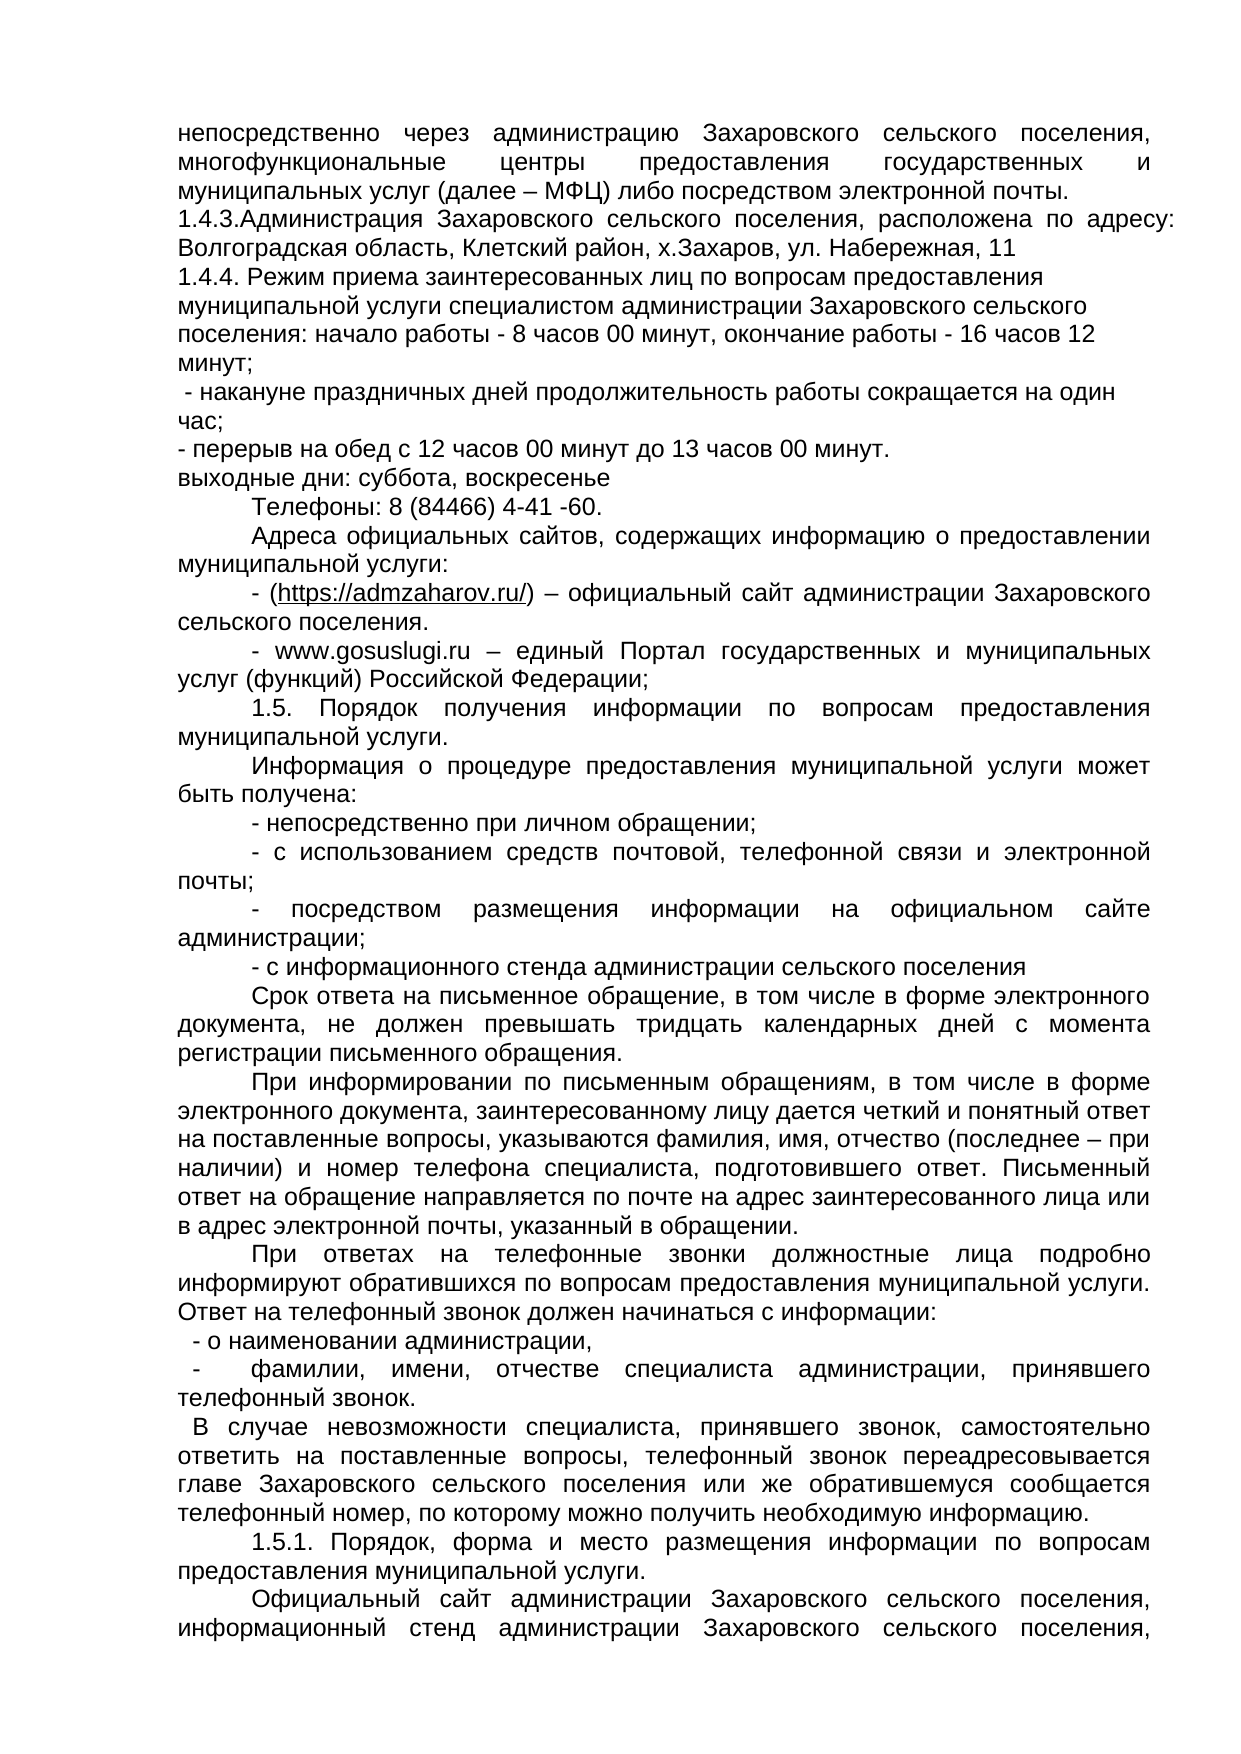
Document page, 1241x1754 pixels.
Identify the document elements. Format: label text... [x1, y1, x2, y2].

text - с использованием средств почтовой, телефонной связи и электронной почты; [177, 837, 1152, 894]
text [177, 118, 1152, 204]
text - о наименовании администрации, [177, 1326, 1152, 1354]
text Срок ответа на письменное обращение, в том числе в форме электронного документа, не должен превышать тридцать календарных дней с момента регистрации письменного обращения. [177, 981, 1152, 1067]
text При ответах на телефонные звонки должностные лица подробно информируют обратившихся по вопросам предоставления муниципальной услуги. Ответ на телефонный звонок должен начинаться с информации: [177, 1239, 1152, 1326]
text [177, 1584, 1152, 1642]
text - фамилии, имени, отчестве специалиста администрации, принявшего телефонный звонок. [177, 1354, 1152, 1412]
text выходные дни: суббота, воскресенье [177, 463, 1152, 492]
text 1.4.4. Режим приема заинтересованных лиц по вопросам предоставления муниципальной услуги специалистом администрации Захаровского сельского поселения: начало работы - 8 часов 00 минут, окончание работы - 16 часов 12 минут; [177, 262, 1152, 377]
text - с информационного стенда администрации сельского поселения [177, 952, 1152, 981]
text - www.gosuslugi.ru – единый Портал государственных и муниципальных услуг (функций) Российской Федерации; [177, 636, 1152, 693]
text - непосредственно при личном обращении; [177, 808, 1152, 837]
text Телефоны: 8 (84466) 4-41 -60. [177, 492, 1152, 521]
text При информировании по письменным обращениям, в том числе в форме электронного документа, заинтересованному лицу дается четкий и понятный ответ на поставленные вопросы, указываются фамилия, имя, отчество (последнее – при наличии) и номер телефона специалиста, подготовившего ответ. Письменный ответ на обращение направляется по почте на адрес заинтересованного лица или в адрес электронной почты, указанный в обращении. [177, 1067, 1152, 1239]
text Информация о процедуре предоставления муниципальной услуги может быть получена: [177, 751, 1152, 808]
text - накануне праздничных дней продолжительность работы сокращается на один час; [177, 377, 1152, 434]
text - перерыв на обед с 12 часов 00 минут до 13 часов 00 минут. [177, 434, 1152, 463]
text 1.5. Порядок получения информации по вопросам предоставления муниципальной услуги. [177, 693, 1152, 751]
text - посредством размещения информации на официальном сайте администрации; [177, 894, 1152, 952]
text 1.4.3.Администрация Захаровского сельского поселения, расположена по адресу: Волгоградская область, Клетский район, х.Захаров, ул. Набережная, 11 [177, 204, 1176, 262]
text - (https://admzaharov.ru/) – официальный сайт администрации Захаровского сельского поселения. [177, 578, 1152, 636]
text В случае невозможности специалиста, принявшего звонок, самостоятельно ответить на поставленные вопросы, телефонный звонок переадресовывается главе Захаровского сельского поселения или же обратившемуся сообщается телефонный номер, по которому можно получить необходимую информацию. [177, 1412, 1152, 1527]
text Адреса официальных сайтов, содержащих информацию о предоставлении муниципальной услуги: [177, 521, 1152, 578]
text 1.5.1. Порядок, форма и место размещения информации по вопросам предоставления муниципальной услуги. [177, 1527, 1152, 1584]
